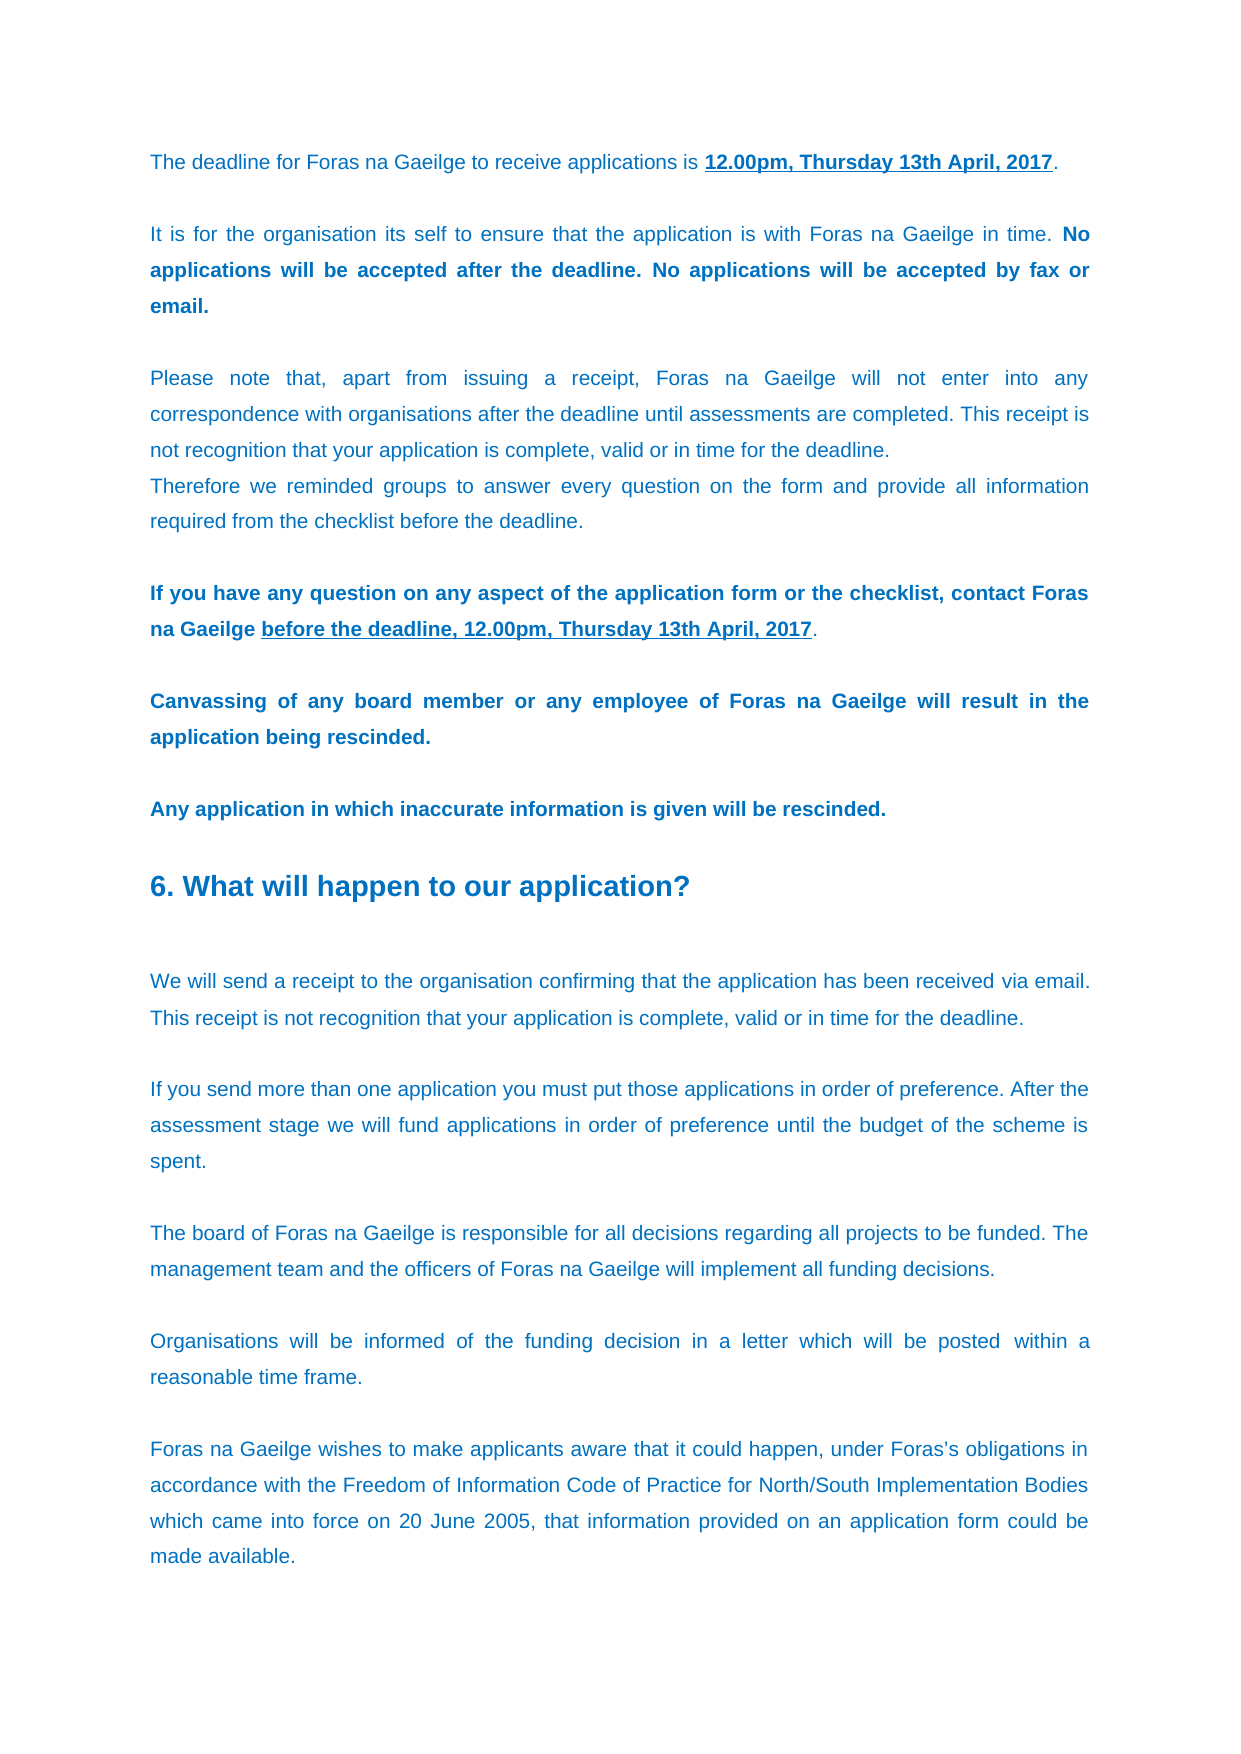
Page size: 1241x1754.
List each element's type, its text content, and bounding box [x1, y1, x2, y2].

text If you have any question on any aspect of the application form or the checklist, contact Foras na Gaeilge before the deadline, 12.00pm, Thursday 13th April, 2017. [150, 581, 1090, 641]
text Organisations will be informed of the funding decision in a letter which will be posted within a reasonable time frame. [150, 1329, 1090, 1389]
text It is for the organisation its self to ensure that the application is with Foras na Gaeilge in time. No applications will be accepted after the deadline. No applications will be accepted by fax or email. [150, 222, 1090, 318]
text Canvassing of any board member or any employee of Foras na Gaeilge will result in the application being rescinded. [150, 689, 1090, 749]
text If you send more than one application you must put those applications in order of preference. After the assessment stage we will fund applications in order of preference until the budget of the scheme is spent. [150, 1077, 1090, 1173]
text Therefore we reminded groups to answer every question on the form and provide all information required from the checklist before the deadline. [150, 473, 1090, 533]
text The board of Foras na Gaeilge is responsible for all decisions regarding all projects to be funded. The management team and the officers of Foras na Gaeilge will implement all funding decisions. [150, 1221, 1090, 1281]
text The deadline for Foras na Gaeilge to receive applications is 12.00pm, Thursday 13th April, 2017. [150, 150, 1090, 174]
text Foras na Gaeilge wishes to make applicants aware that it could happen, under Foras’s obligations in accordance with the Freedom of Information Code of Practice for North/South Implementation Bodies which came into force on 20 June 2005, that information provided on an application form could be made available. [150, 1437, 1090, 1568]
text Please note that, apart from issuing a receipt, Foras na Gaeilge will not enter into any correspondence with organisations after the deadline until assessments are completed. This receipt is not recognition that your application is complete, valid or in time for the deadline. [150, 366, 1090, 461]
list 6. What will happen to our application? [150, 869, 1090, 902]
text Any application in which inaccurate information is given will be rescinded. [150, 797, 1090, 821]
text We will send a receipt to the organisation confirming that the application has been received via email. This receipt is not recognition that your application is complete, valid or in time for the deadline. [150, 969, 1090, 1029]
